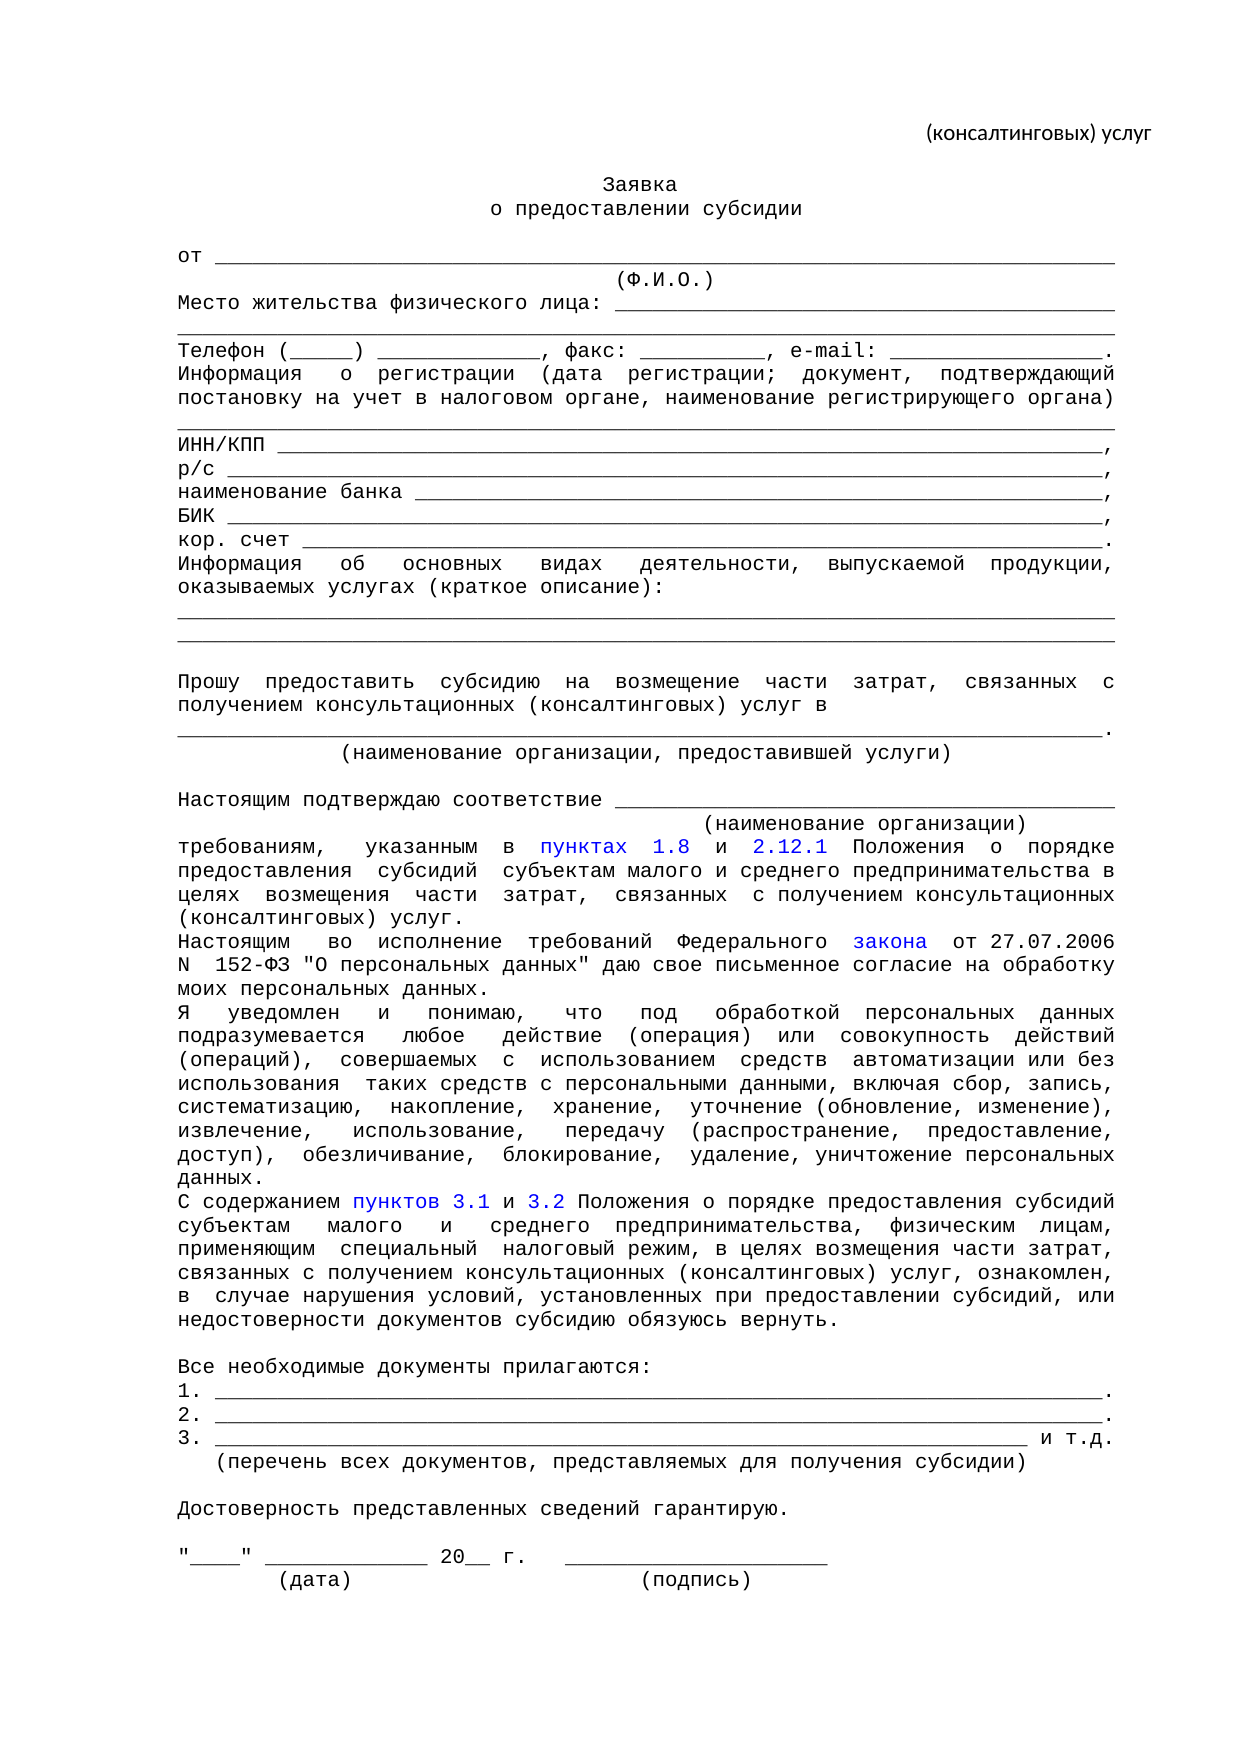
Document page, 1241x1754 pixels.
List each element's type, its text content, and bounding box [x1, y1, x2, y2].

text БИК ______________________________________________________________________, [177, 505, 1152, 529]
text получением консультационных (консалтинговых) услуг в [177, 694, 1152, 718]
text предоставления субсидий субъектам малого и среднего предпринимательства в [177, 860, 1152, 883]
text моих персональных данных. [177, 978, 1152, 1002]
text Место жительства физического лица: ________________________________________ [177, 292, 1152, 316]
text в случае нарушения условий, установленных при предоставлении субсидий, или [177, 1286, 1152, 1309]
text извлечение, использование, передачу (распространение, предоставление, [177, 1120, 1152, 1144]
text систематизацию, накопление, хранение, уточнение (обновление, изменение), [177, 1096, 1152, 1120]
text подразумевается любое действие (операция) или совокупность действий [177, 1025, 1152, 1049]
text (консалтинговых) услуг. [177, 907, 1152, 931]
text недостоверности документов субсидию обязуюсь вернуть. [177, 1309, 1152, 1333]
text (консалтинговых) услуг [177, 118, 1152, 146]
text (операций), совершаемых с использованием средств автоматизации или без [177, 1049, 1152, 1073]
text требованиям, указанным в пунктах 1.8 и 2.12.1 Положения о порядке [177, 836, 1152, 860]
text (наименование организации, предоставившей услуги) [177, 742, 1152, 765]
text доступ), обезличивание, блокирование, удаление, уничтожение персональных [177, 1144, 1152, 1167]
text применяющим специальный налоговый режим, в целях возмещения части затрат, [177, 1238, 1152, 1262]
text кор. счет ________________________________________________________________. [177, 529, 1152, 552]
text Все необходимые документы прилагаются: [177, 1356, 1152, 1380]
text Прошу предоставить субсидию на возмещение части затрат, связанных с [177, 671, 1152, 694]
text о предоставлении субсидии [177, 198, 1152, 221]
text данных. [177, 1167, 1152, 1191]
text наименование банка _______________________________________________________, [177, 482, 1152, 505]
text использования таких средств с персональными данными, включая сбор, запись, [177, 1073, 1152, 1096]
text связанных с получением консультационных (консалтинговых) услуг, ознакомлен, [177, 1262, 1152, 1286]
text Настоящим подтверждаю соответствие ________________________________________ [177, 789, 1152, 813]
text (дата) (подпись) [177, 1569, 1152, 1593]
text ИНН/КПП __________________________________________________________________, [177, 434, 1152, 458]
text субъектам малого и среднего предпринимательства, физическим лицам, [177, 1214, 1152, 1238]
text __________________________________________________________________________. [177, 718, 1152, 742]
text Информация об основных видах деятельности, выпускаемой продукции, [177, 552, 1152, 576]
text (перечень всех документов, представляемых для получения субсидии) [177, 1451, 1152, 1475]
text 1. _______________________________________________________________________. [177, 1380, 1152, 1404]
text р/с ______________________________________________________________________, [177, 458, 1152, 482]
text ___________________________________________________________________________ [177, 411, 1152, 434]
text от ________________________________________________________________________ [177, 245, 1152, 269]
text 3. _________________________________________________________________ и т.д. [177, 1427, 1152, 1451]
text Я уведомлен и понимаю, что под обработкой персональных данных [177, 1002, 1152, 1025]
text постановку на учет в налоговом органе, наименование регистрирующего органа) [177, 387, 1152, 411]
text С содержанием пунктов 3.1 и 3.2 Положения о порядке предоставления субсидий [177, 1191, 1152, 1214]
text Телефон (_____) _____________, факс: __________, e-mail: _________________. [177, 340, 1152, 363]
text N 152-ФЗ "О персональных данных" даю свое письменное согласие на обработку [177, 954, 1152, 978]
text 2. _______________________________________________________________________. [177, 1404, 1152, 1427]
text (наименование организации) [177, 813, 1152, 836]
text Достоверность представленных сведений гарантирую. [177, 1498, 1152, 1522]
text оказываемых услугах (краткое описание): [177, 576, 1152, 600]
text Информация о регистрации (дата регистрации; документ, подтверждающий [177, 363, 1152, 387]
text (Ф.И.О.) [177, 269, 1152, 292]
text Настоящим во исполнение требований Федерального закона от 27.07.2006 [177, 931, 1152, 954]
text ___________________________________________________________________________ [177, 623, 1152, 647]
text ___________________________________________________________________________ [177, 316, 1152, 340]
text ___________________________________________________________________________ [177, 600, 1152, 623]
text Заявка [177, 174, 1152, 198]
text "____" _____________ 20__ г. _____________________ [177, 1546, 1152, 1569]
text целях возмещения части затрат, связанных с получением консультационных [177, 883, 1152, 907]
